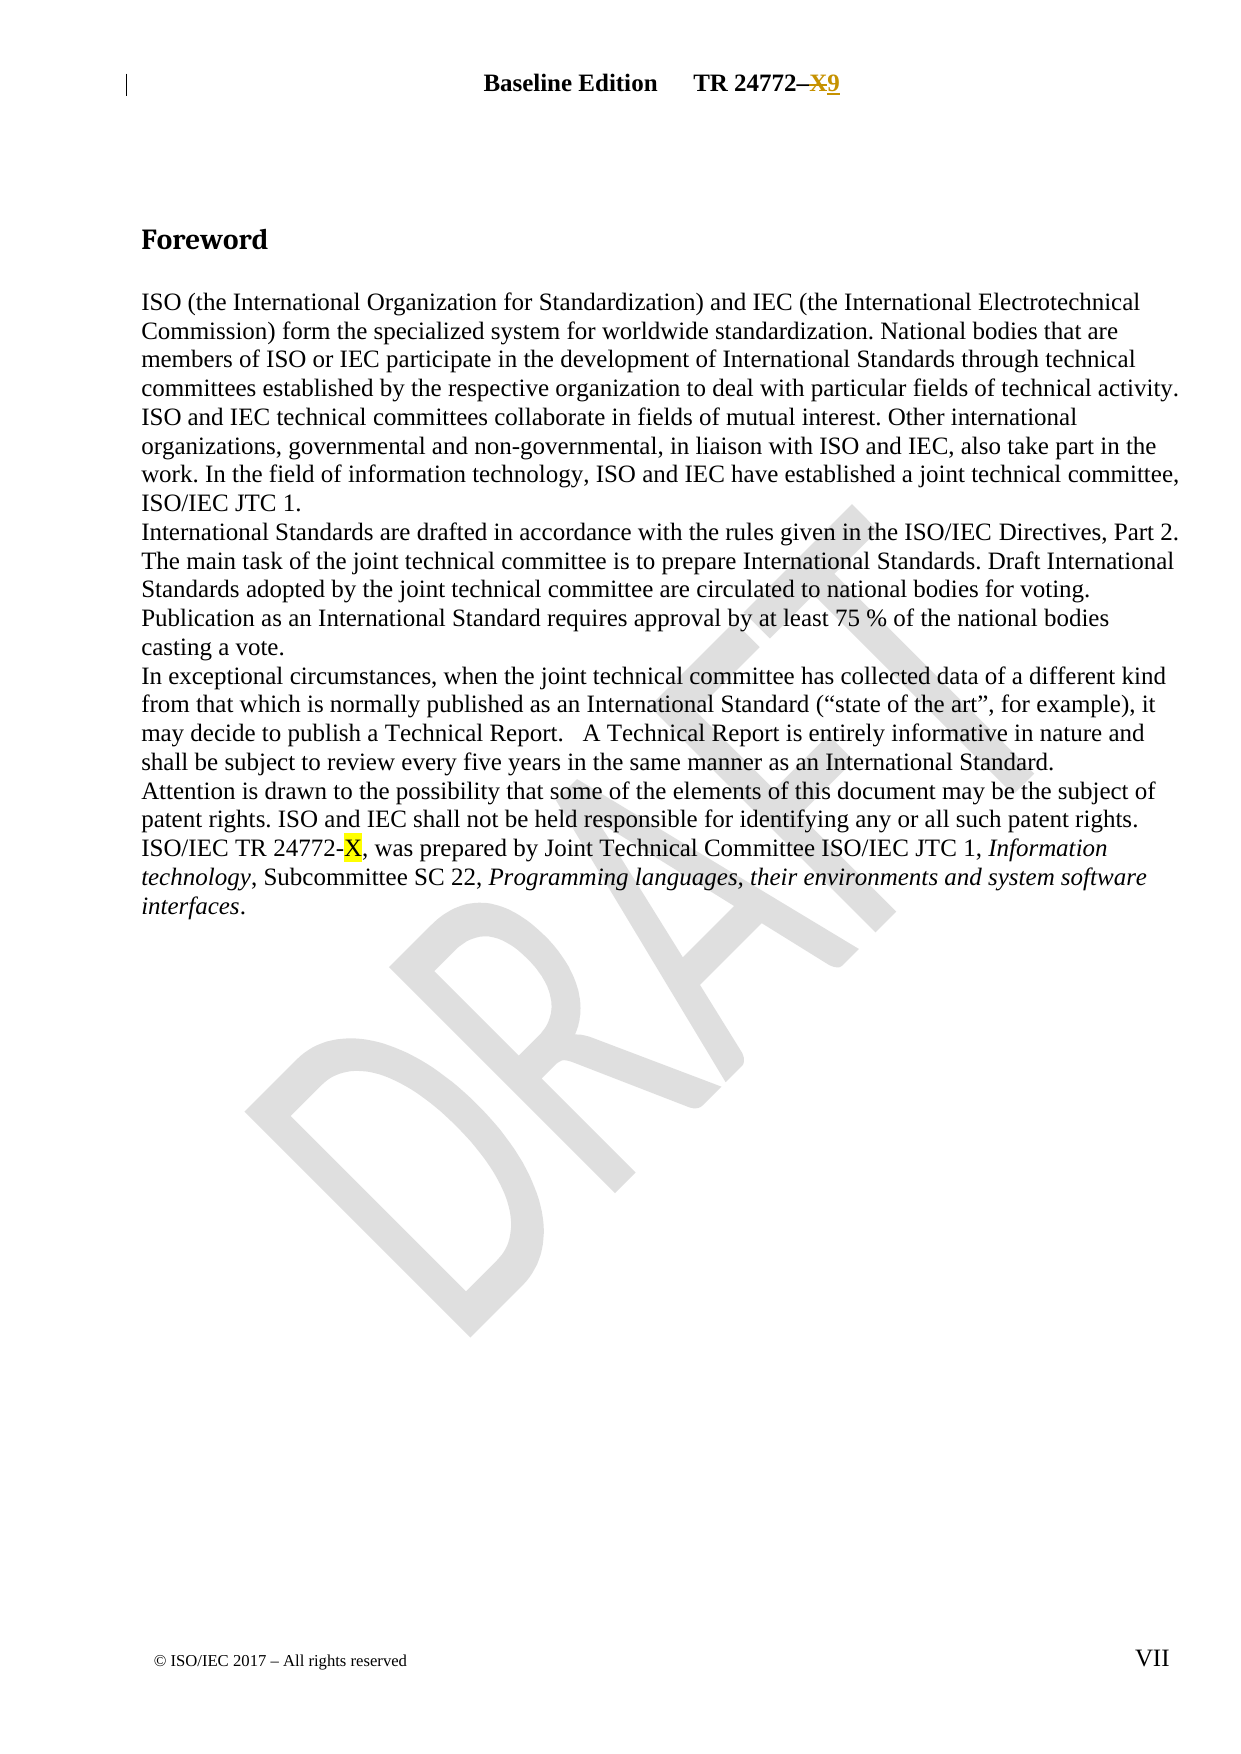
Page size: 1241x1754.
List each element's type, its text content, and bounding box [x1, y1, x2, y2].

text The main task of the joint technical committee is to prepare International Standards. Draft International Standards adopted by the joint technical committee are circulated to national bodies for voting. Publication as an International Standard requires approval by at least 75 % of the national bodies casting a vote. [141, 546, 1182, 661]
text ISO (the International Organization for Standardization) and IEC (the International Electrotechnical Commission) form the specialized system for worldwide standardization. National bodies that are members of ISO or IEC participate in the development of International Standards through technical committees established by the respective organization to deal with particular fields of technical activity. ISO and IEC technical committees collaborate in fields of mutual interest. Other international organizations, governmental and non-governmental, in liaison with ISO and IEC, also take part in the work. In the field of information technology, ISO and IEC have established a joint technical committee, ISO/IEC JTC 1. [141, 287, 1182, 517]
text In exceptional circumstances, when the joint technical committee has collected data of a different kind from that which is normally published as an International Standard (“state of the art”, for example), it may decide to publish a Technical Report. A Technical Report is entirely informative in nature and shall be subject to review every five years in the same manner as an International Standard. [141, 661, 1182, 776]
text Attention is drawn to the possibility that some of the elements of this document may be the subject of patent rights. ISO and IEC shall not be held responsible for identifying any or all such patent rights. [141, 776, 1182, 833]
text ISO/IEC TR 24772-X, was prepared by Joint Technical Committee ISO/IEC JTC 1, Information technology, Subcommittee SC 22, Programming languages, their environments and system software interfaces. [141, 833, 1182, 919]
text International Standards are drafted in accordance with the rules given in the ISO/IEC Directives, Part 2. [141, 517, 1182, 546]
subtitle Foreword [141, 223, 1182, 257]
